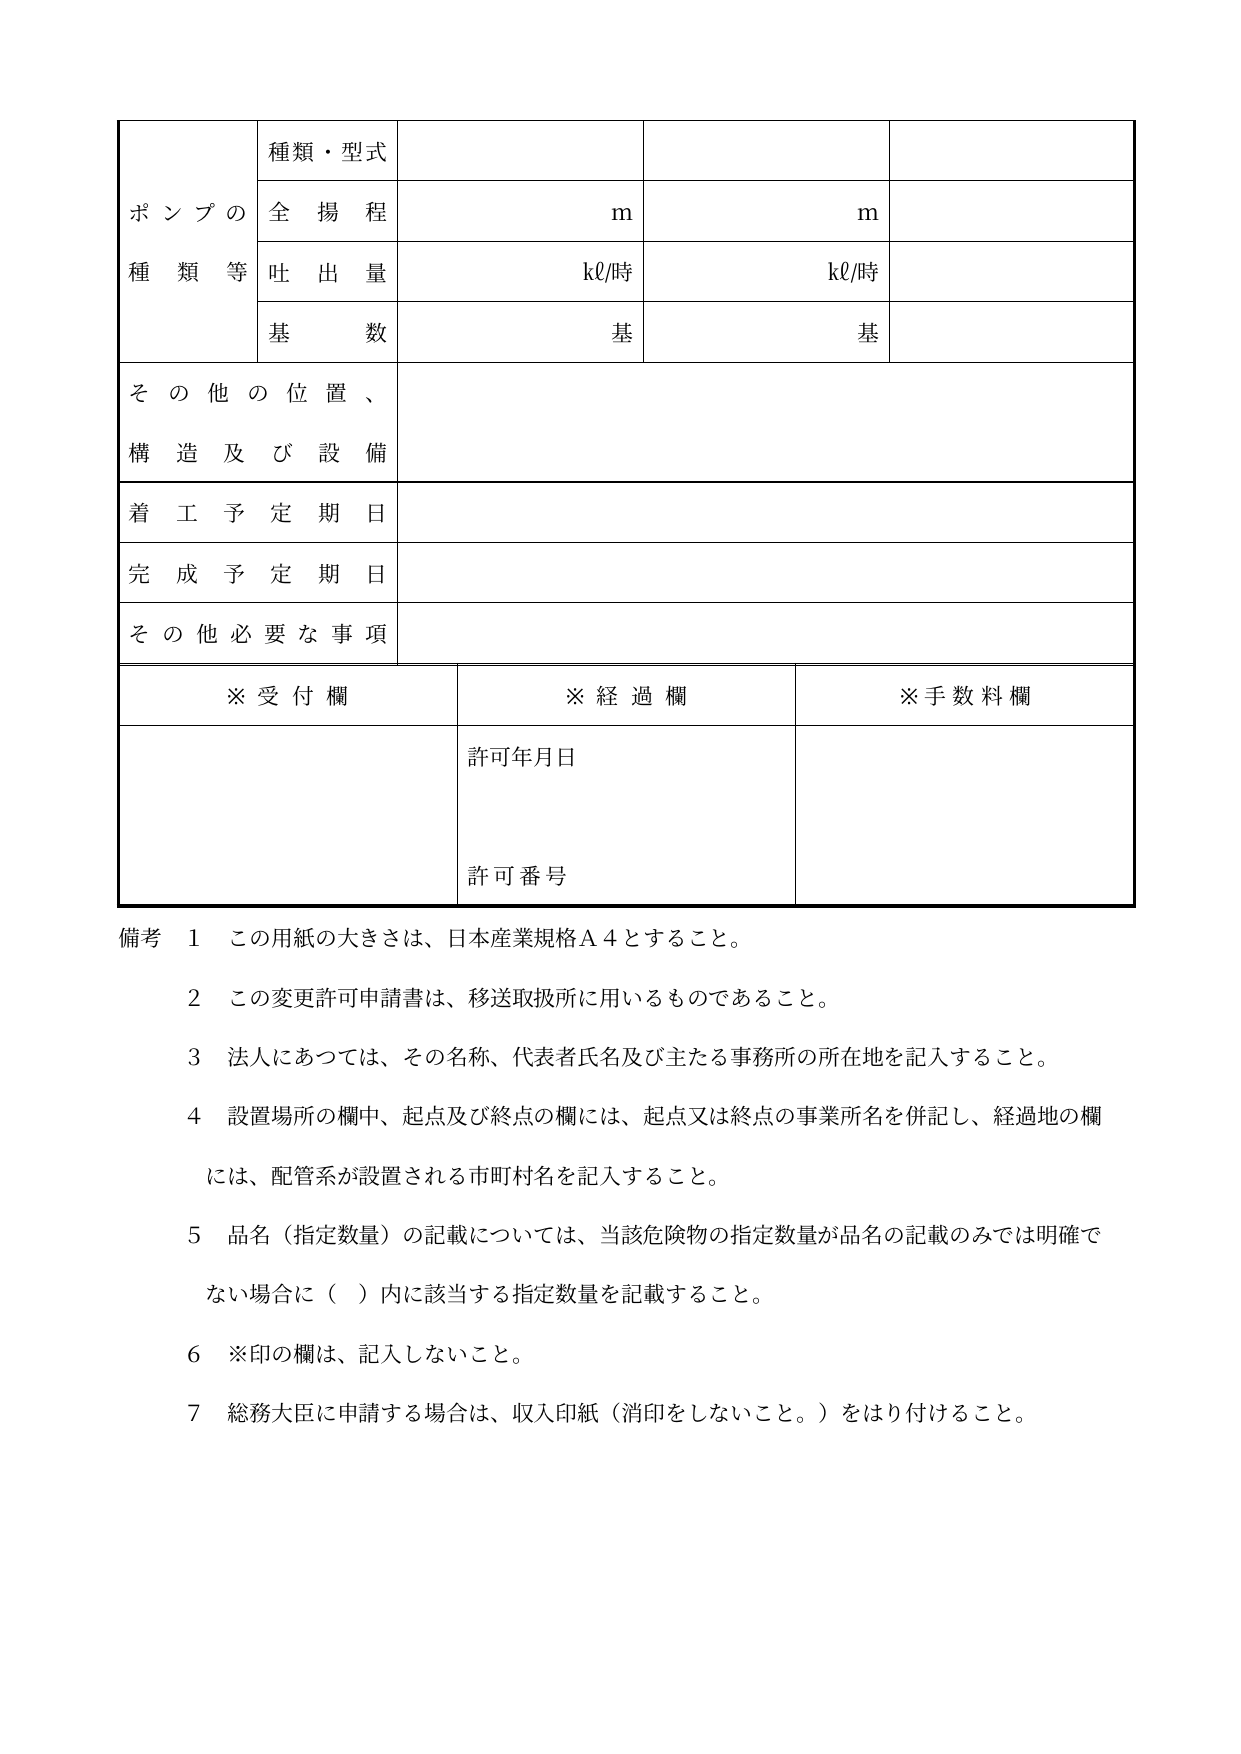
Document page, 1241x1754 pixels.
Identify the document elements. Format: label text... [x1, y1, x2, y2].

text には、配管系が設置される市町村名を記入すること。 [118, 1145, 1122, 1204]
table_cell ※手数料欄 [796, 666, 1133, 725]
table_cell [890, 121, 1133, 180]
table_cell ㎘/時 [398, 242, 643, 301]
table_cell [398, 543, 1133, 602]
text ４ 設置場所の欄中、起点及び終点の欄には、起点又は終点の事業所名を併記し、経過地の欄 [118, 1086, 1122, 1145]
table_cell 吐出量 [258, 242, 397, 301]
table_cell その他の位置、 構造及び設備 [120, 363, 397, 481]
table_cell [890, 302, 1133, 362]
table_cell ポンプの 種類等 [120, 121, 257, 362]
table_cell [398, 121, 643, 180]
table_cell 完成予定期日 [120, 543, 397, 602]
table_cell ｍ [644, 181, 889, 241]
table_cell その他必要な事項 [120, 603, 397, 663]
table_cell [120, 726, 457, 904]
table_cell 全揚程 [258, 181, 397, 241]
table_cell ※受付欄 [120, 666, 457, 725]
text 備考 １ この用紙の大きさは、日本産業規格Ａ４とすること。 [118, 908, 1122, 967]
table_cell 基数 [258, 302, 397, 362]
table_cell 種類・型式 [258, 121, 397, 180]
text ７ 総務大臣に申請する場合は、収入印紙（消印をしないこと。）をはり付けること。 [118, 1382, 1122, 1442]
text ２ この変更許可申請書は、移送取扱所に用いるものであること。 [118, 967, 1122, 1026]
table_cell 着工予定期日 [120, 483, 397, 542]
table_cell [398, 483, 1133, 542]
table_cell [398, 603, 1133, 663]
table_cell [796, 726, 1133, 904]
table_cell [890, 242, 1133, 301]
text ５ 品名（指定数量）の記載については、当該危険物の指定数量が品名の記載のみでは明確で [118, 1204, 1122, 1264]
text ６ ※印の欄は、記入しないこと。 [118, 1323, 1122, 1382]
table_cell [398, 363, 1133, 481]
table_cell ※経過欄 [458, 666, 795, 725]
table_cell [644, 121, 889, 180]
table_cell [890, 181, 1133, 241]
table_cell ㎘/時 [644, 242, 889, 301]
table_cell 基 [398, 302, 643, 362]
text ない場合に（ ）内に該当する指定数量を記載すること。 [118, 1264, 1122, 1323]
table_cell ｍ [398, 181, 643, 241]
table_cell 許可年月日 許可番号 [458, 726, 795, 904]
text ３ 法人にあつては、その名称、代表者氏名及び主たる事務所の所在地を記入すること。 [118, 1026, 1122, 1086]
table_cell 基 [644, 302, 889, 362]
